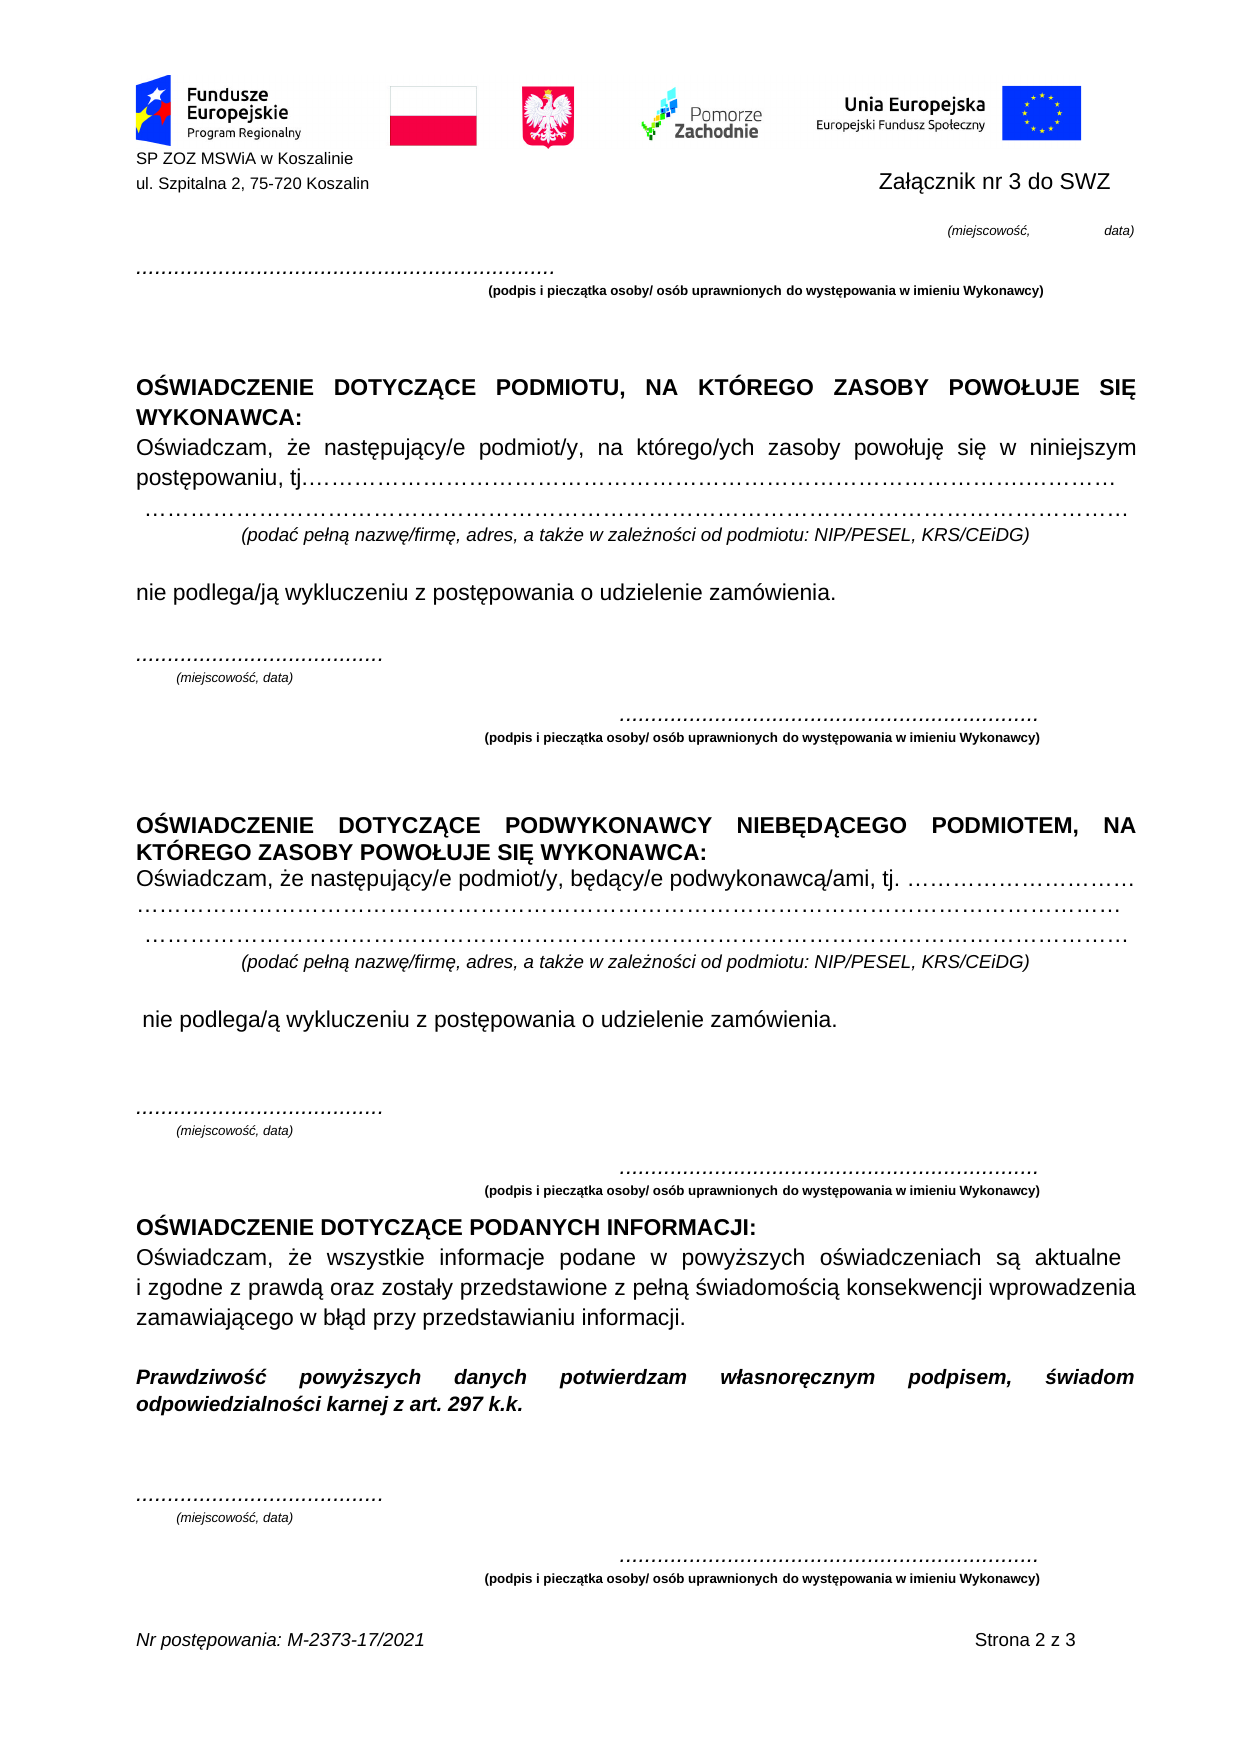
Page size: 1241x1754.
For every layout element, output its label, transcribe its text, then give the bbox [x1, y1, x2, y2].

text nie podlega/ją wykluczeniu z postępowania o udzielenie zamówienia. [136, 579, 1137, 606]
text .................................................................. [136, 700, 1137, 726]
text ....................................... [136, 639, 1137, 666]
text ………………………………………………………………………………………………………………… (podać pełną nazwę/firmę, adres, a także w zależności od podmiotu: NIP/PESEL, KRS/CEiDG) [136, 494, 1137, 546]
text (podpis i pieczątka osoby/ osób uprawnionych do występowania w imieniu Wykonawcy) [136, 1183, 1137, 1210]
text nie podlega/ą wykluczeniu z postępowania o udzielenie zamówienia. [136, 1006, 1137, 1032]
text (podpis i pieczątka osoby/ osób uprawnionych do występowania w imieniu Wykonawcy) [136, 1571, 1137, 1597]
text Oświadczam, że wszystkie informacje podane w powyższych oświadczeniach są aktualne i zgodne z prawdą oraz zostały przedstawione z pełną świadomością konsekwencji wprowadzenia zamawiającego w błąd przy przedstawianiu informacji. [136, 1244, 1137, 1331]
text Prawdziwość powyższych danych potwierdzam własnoręcznym podpisem, świadom odpowiedzialności karnej z art. 297 k.k. [136, 1365, 1137, 1416]
text (miejscowość, data) .................................................................. [136, 223, 1137, 279]
text OŚWIADCZENIE DOTYCZĄCE PODMIOTU, NA KTÓREGO ZASOBY POWOŁUJE SIĘ WYKONAWCA: [136, 374, 1137, 430]
text .................................................................. [136, 1541, 1137, 1567]
text ....................................... [136, 1480, 1137, 1506]
text (miejscowość, data) [136, 670, 1137, 696]
text OŚWIADCZENIE DOTYCZĄCE PODANYCH INFORMACJI: [136, 1214, 1137, 1240]
text .................................................................. [136, 1153, 1137, 1179]
picture [135, 75, 1082, 149]
text (podpis i pieczątka osoby/ osób uprawnionych do występowania w imieniu Wykonawcy) [136, 730, 1137, 757]
text Oświadczam, że następujący/e podmiot/y, będący/e podwykonawcą/ami, tj. ………………………… [136, 865, 1137, 891]
text (podpis i pieczątka osoby/ osób uprawnionych do występowania w imieniu Wykonawcy) [136, 283, 1137, 309]
text (miejscowość, data) [136, 1510, 1137, 1537]
text ………………………………………………………………………………………………………………… [136, 891, 1137, 918]
text ………………………………………………………………………………………………………………… (podać pełną nazwę/firmę, adres, a także w zależności od podmiotu: NIP/PESEL, KRS/CEiDG) [136, 921, 1137, 973]
text (miejscowość, data) [136, 1123, 1137, 1149]
text ....................................... [136, 1093, 1137, 1119]
text Oświadczam, że następujący/e podmiot/y, na którego/ych zasoby powołuję się w niniejszym postępowaniu, tj.………………………………………………………………………………….………… [136, 434, 1137, 491]
text OŚWIADCZENIE DOTYCZĄCE PODWYKONAWCY NIEBĘDĄCEGO PODMIOTEM, NA KTÓREGO ZASOBY POWOŁUJE SIĘ WYKONAWCA: [136, 812, 1137, 865]
